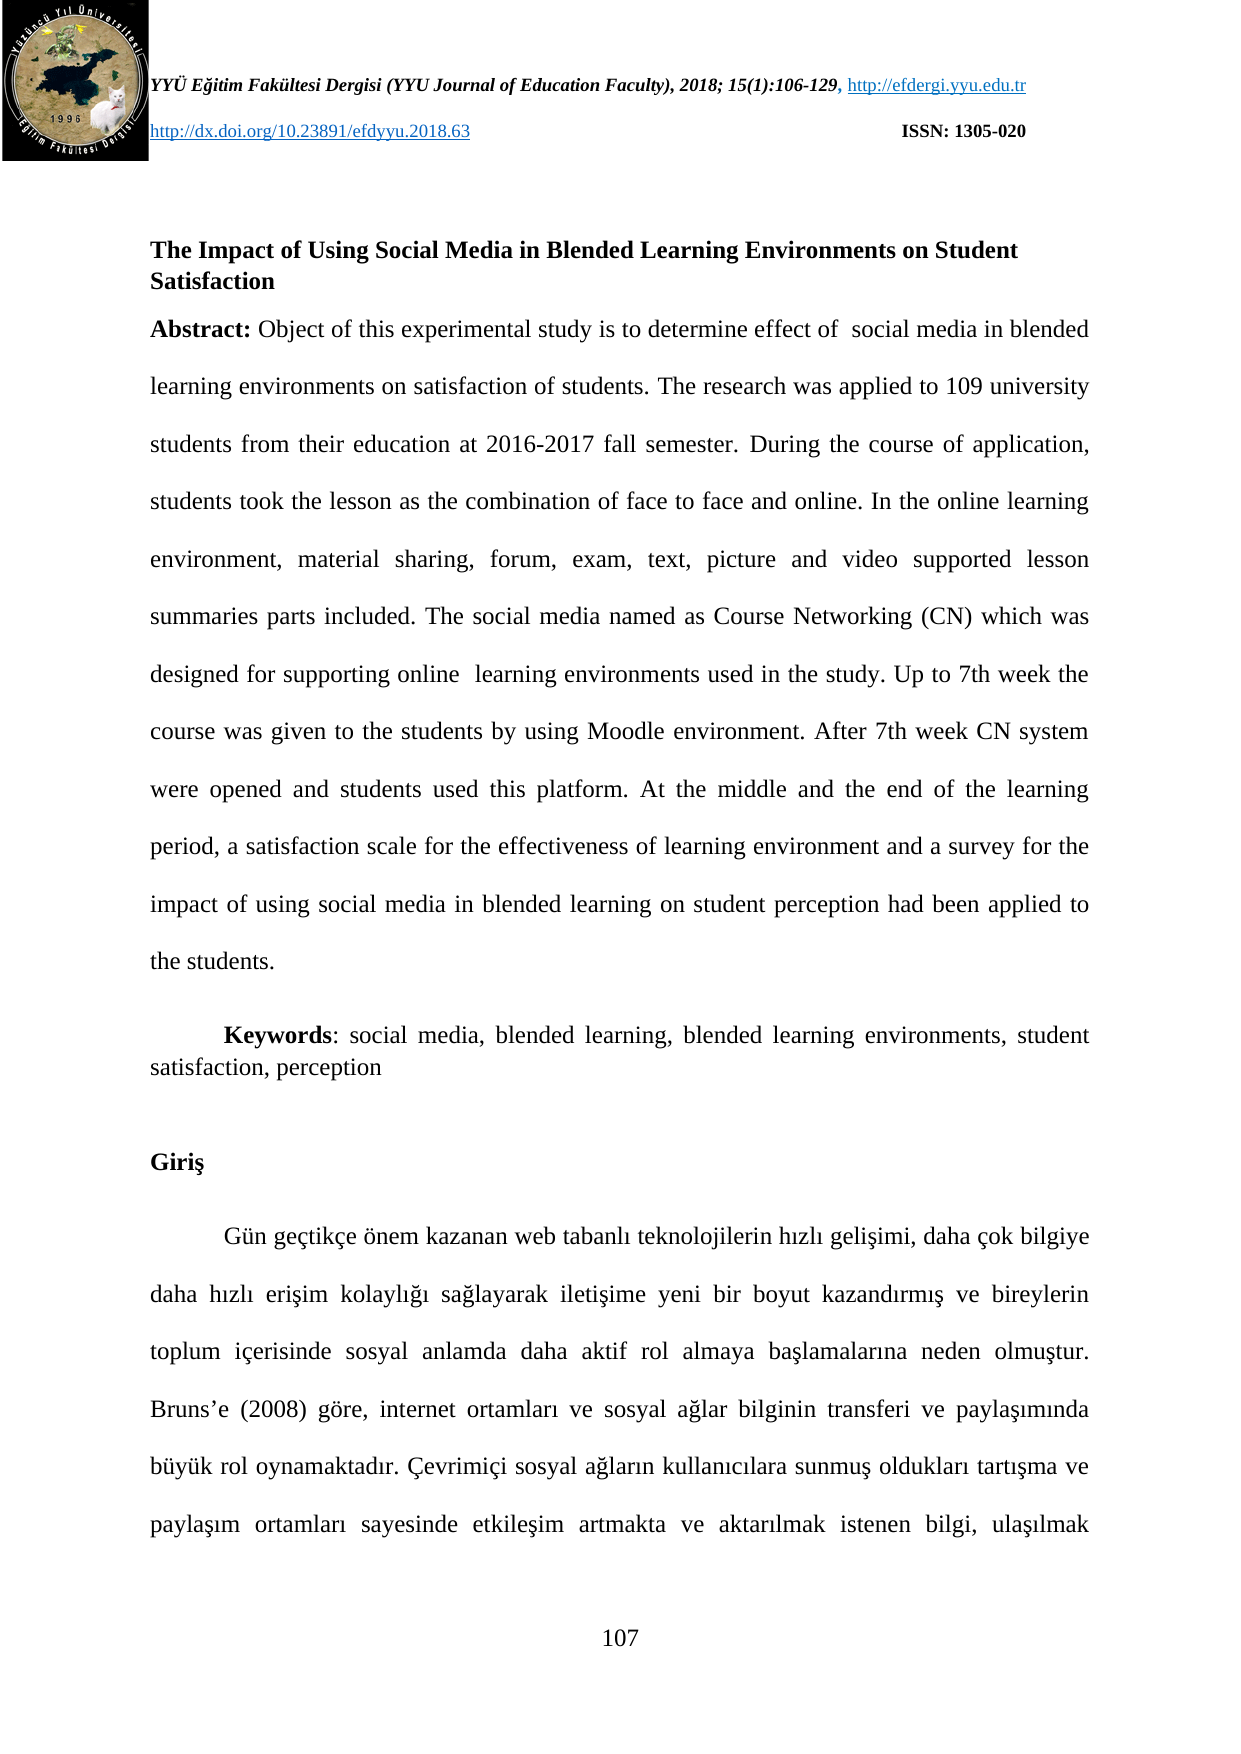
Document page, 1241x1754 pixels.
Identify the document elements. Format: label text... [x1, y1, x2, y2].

text Giriş [150, 1147, 1090, 1176]
picture [1, 0, 148, 159]
text The Impact of Using Social Media in Blended Learning Environments on Student Satisfaction [150, 235, 1090, 295]
text Keywords: social media, blended learning, blended learning environments, student satisfaction, perception [150, 1021, 1090, 1080]
text Abstract: Object of this experimental study is to determine effect of social media in blended learning environments on satisfaction of students. The research was applied to 109 university students from their education at 2016-2017 fall semester. During the course of application, students took the lesson as the combination of face to face and online. In the online learning environment, material sharing, forum, exam, text, picture and video supported lesson summaries parts included. The social media named as Course Networking (CN) which was designed for supporting online learning environments used in the study. Up to 7th week the course was given to the students by using Moodle environment. After 7th week CN system were opened and students used this platform. At the middle and the end of the learning period, a satisfaction scale for the effectiveness of learning environment and a survey for the impact of using social media in blended learning on student perception had been applied to the students. [150, 314, 1090, 975]
